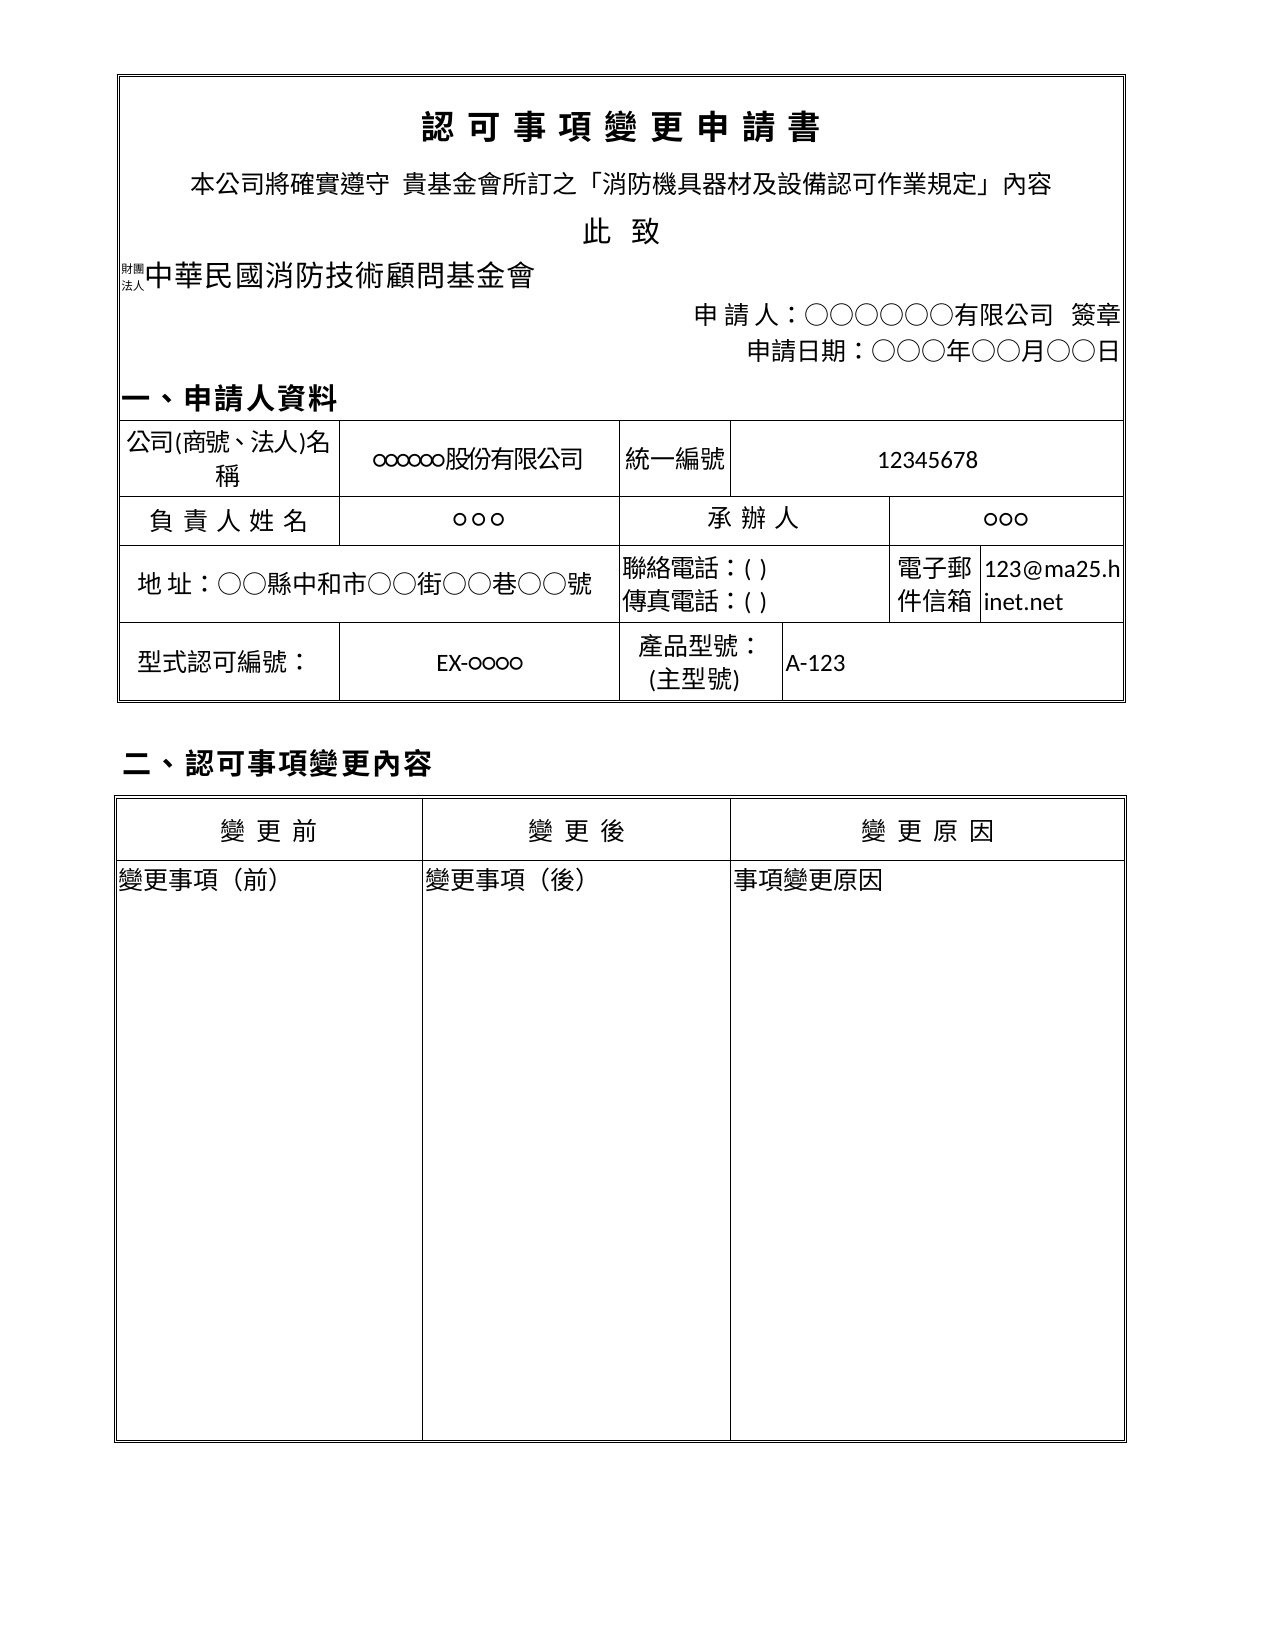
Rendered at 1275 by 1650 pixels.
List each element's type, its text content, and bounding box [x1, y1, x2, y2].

text 二、認可事項變更內容 [93, 741, 1157, 783]
table_cell 變更事項（後） [423, 861, 730, 1440]
table_cell 負責人姓名 [120, 497, 339, 545]
table_cell 公司(商號、法人)名稱 [120, 421, 339, 496]
table_cell A-123 [783, 623, 1123, 700]
table_cell 12345678 [731, 421, 1123, 496]
table_cell 型式認可編號： [120, 623, 339, 700]
table_cell 變更事項（前） [117, 861, 422, 1440]
table_cell 聯絡電話：( ) 傳真電話：( ) [620, 546, 889, 622]
table_cell 產品型號： (主型號) [620, 623, 782, 700]
table_header 變 更 後 [423, 799, 730, 860]
table_header 變 更 前 [117, 799, 422, 860]
table_cell 統一編號 [620, 421, 730, 496]
table_cell ○ ○ ○ [340, 497, 619, 545]
table_cell ○○○○○○股份有限公司 [340, 421, 619, 496]
table_cell 承 辦 人 [620, 497, 889, 545]
table_header 認可事項變更申請書 本公司將確實遵守 貴基金會所訂之「消防機具器材及設備認可作業規定」內容 此 致 中華民國消防技術顧問基金會 申 請 人：○○○○○○有限公司 簽章 申請日期：○○○年○○月○○日 一、申請人資料 [120, 77, 1123, 420]
table_cell 事項變更原因 [731, 861, 1124, 1440]
table_cell 123@ma25.hinet.net [981, 546, 1123, 622]
table_cell ○ ○ ○ [890, 497, 1123, 545]
table_cell 電子郵件信箱 [890, 546, 980, 622]
table_header 變 更 原 因 [731, 799, 1124, 860]
table_cell 地 址：○○縣中和市○○街○○巷○○號 [120, 546, 619, 622]
table_cell EX-○○○○ [340, 623, 619, 700]
